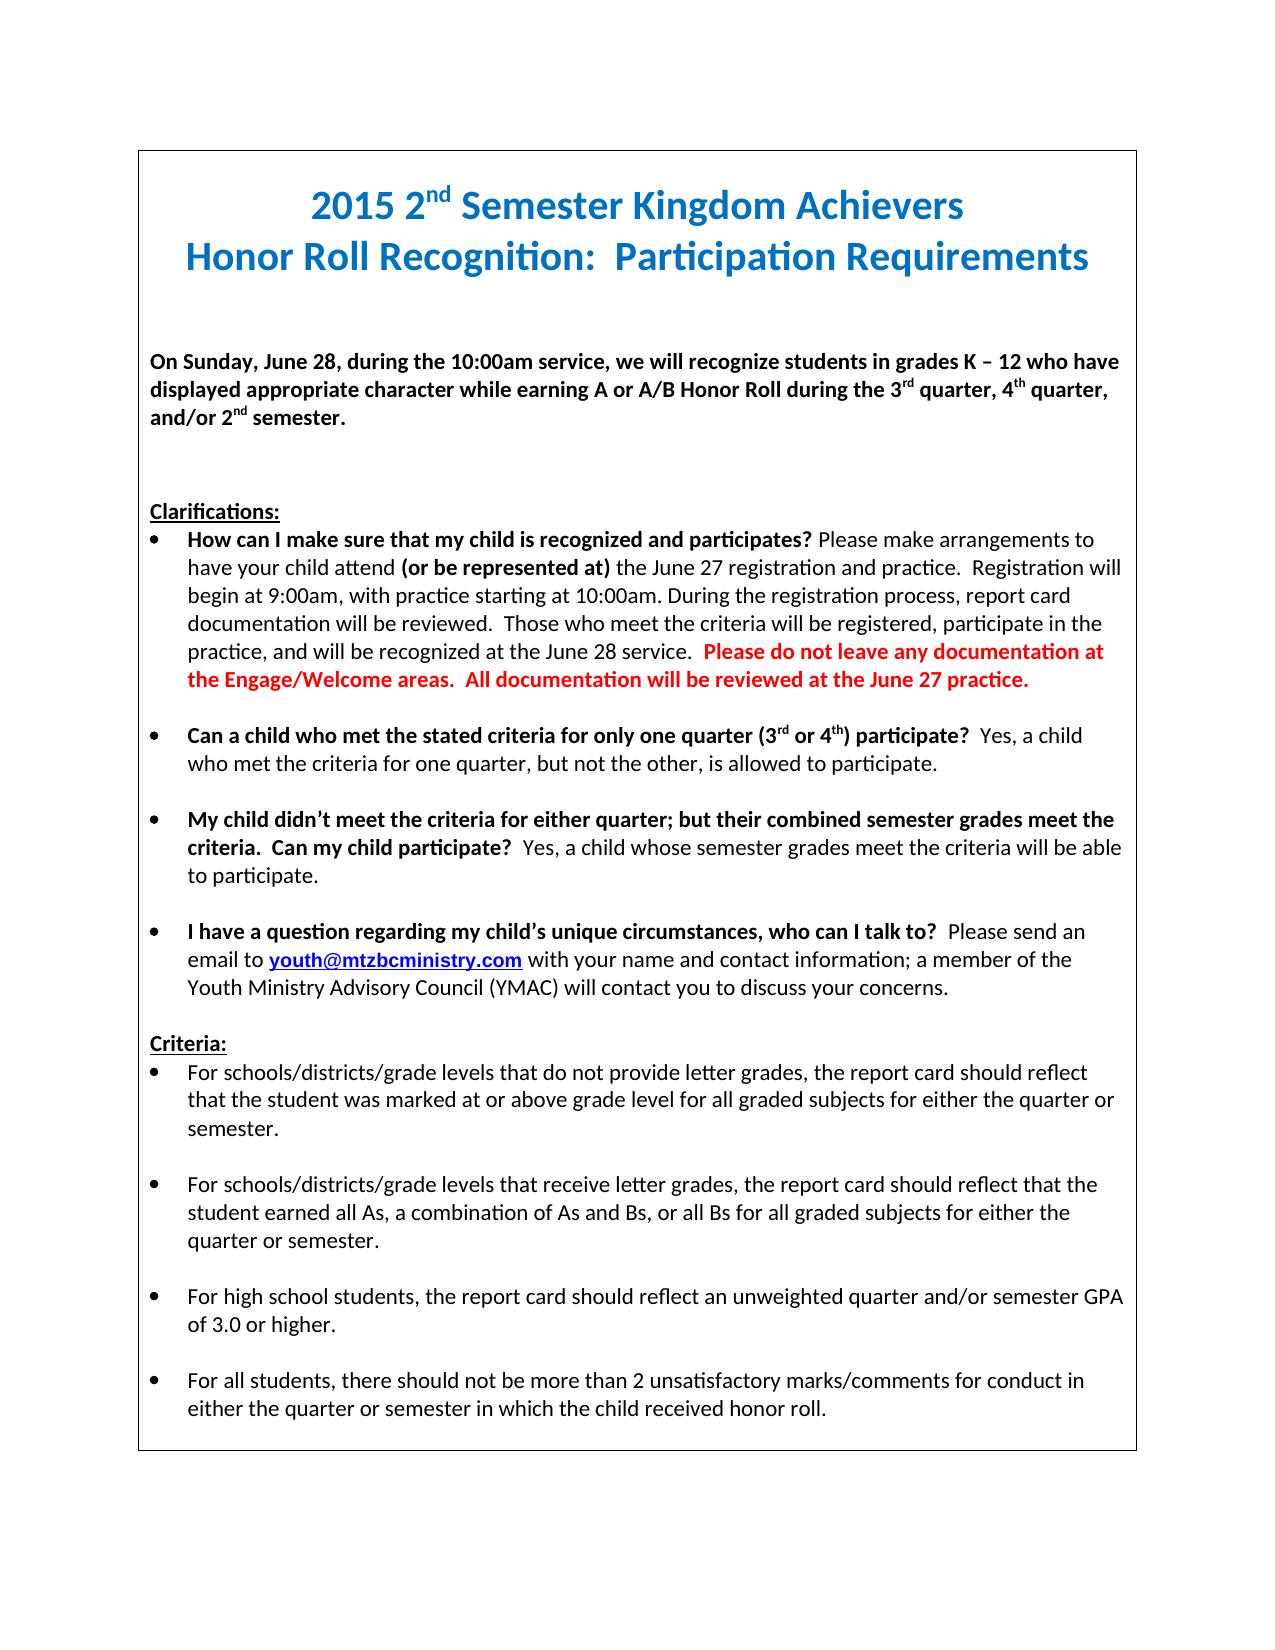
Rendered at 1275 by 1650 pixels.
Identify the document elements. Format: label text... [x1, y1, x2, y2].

table_header 2015 2nd Semester Kingdom Achievers Honor Roll Recognition: Participation Requirements On Sunday, June 28, during the 10:00am service, we will recognize students in grades K – 12 who have displayed appropriate character while earning A or A/B Honor Roll during the 3rd quarter, 4th quarter, and/or 2nd semester. Clarifications: How can I make sure that my child is recognized and participates? Please make arrangements to have your child attend (or be represented at) the June 27 registration and practice. Registration will begin at 9:00am, with practice starting at 10:00am. During the registration process, report card documentation will be reviewed. Those who meet the criteria will be registered, participate in the practice, and will be recognized at the June 28 service. Please do not leave any documentation at the Engage/Welcome areas. All documentation will be reviewed at the June 27 practice. Can a child who met the stated criteria for only one quarter (3rd or 4th) participate? Yes, a child who met the criteria for one quarter, but not the other, is allowed to participate. My child didn’t meet the criteria for either quarter; but their combined semester grades meet the criteria. Can my child participate? Yes, a child whose semester grades meet the criteria will be able to participate. I have a question regarding my child’s unique circumstances, who can I talk to? Please send an email to youth@mtzbcministry.com with your name and contact information; a member of the Youth Ministry Advisory Council (YMAC) will contact you to discuss your concerns. Criteria: For schools/districts/grade levels that do not provide letter grades, the report card should reflect that the student was marked at or above grade level for all graded subjects for either the quarter or semester. For schools/districts/grade levels that receive letter grades, the report card should reflect that the student earned all As, a combination of As and Bs, or all Bs for all graded subjects for either the quarter or semester. For high school students, the report card should reflect an unweighted quarter and/or semester GPA of 3.0 or higher. For all students, there should not be more than 2 unsatisfactory marks/comments for conduct in either the quarter or semester in which the child received honor roll. [139, 151, 1136, 1450]
